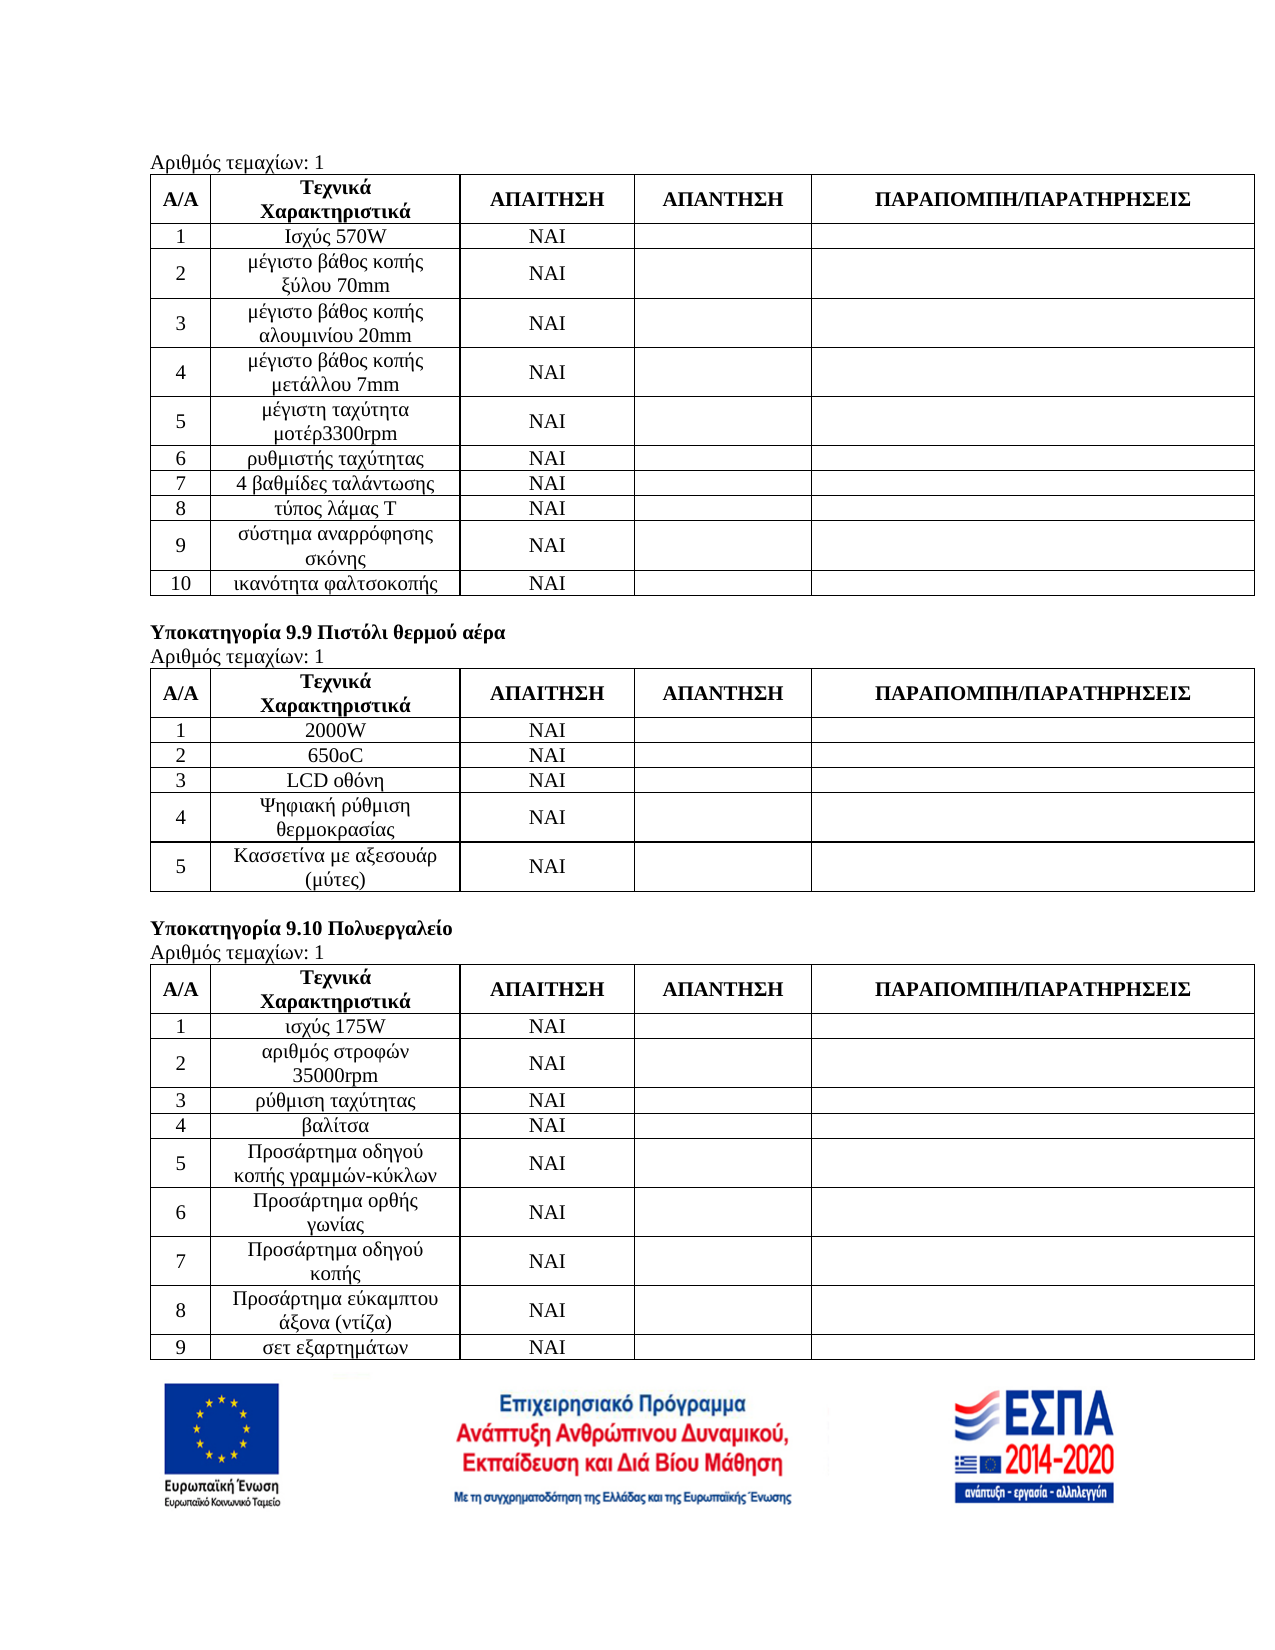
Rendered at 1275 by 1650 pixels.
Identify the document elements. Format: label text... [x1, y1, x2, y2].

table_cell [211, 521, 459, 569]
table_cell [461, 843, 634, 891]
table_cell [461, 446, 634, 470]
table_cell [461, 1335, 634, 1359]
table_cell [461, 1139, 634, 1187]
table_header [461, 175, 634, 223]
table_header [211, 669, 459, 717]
text Αριθμός τεμαχίων: 1 [150, 940, 1125, 964]
picture [150, 1372, 1125, 1518]
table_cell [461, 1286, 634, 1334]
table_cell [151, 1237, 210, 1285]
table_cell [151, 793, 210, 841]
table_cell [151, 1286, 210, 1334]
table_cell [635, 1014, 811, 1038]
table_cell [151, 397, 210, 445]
text Υποκατηγορία 9.9 Πιστόλι θερμού αέρα [150, 620, 1125, 644]
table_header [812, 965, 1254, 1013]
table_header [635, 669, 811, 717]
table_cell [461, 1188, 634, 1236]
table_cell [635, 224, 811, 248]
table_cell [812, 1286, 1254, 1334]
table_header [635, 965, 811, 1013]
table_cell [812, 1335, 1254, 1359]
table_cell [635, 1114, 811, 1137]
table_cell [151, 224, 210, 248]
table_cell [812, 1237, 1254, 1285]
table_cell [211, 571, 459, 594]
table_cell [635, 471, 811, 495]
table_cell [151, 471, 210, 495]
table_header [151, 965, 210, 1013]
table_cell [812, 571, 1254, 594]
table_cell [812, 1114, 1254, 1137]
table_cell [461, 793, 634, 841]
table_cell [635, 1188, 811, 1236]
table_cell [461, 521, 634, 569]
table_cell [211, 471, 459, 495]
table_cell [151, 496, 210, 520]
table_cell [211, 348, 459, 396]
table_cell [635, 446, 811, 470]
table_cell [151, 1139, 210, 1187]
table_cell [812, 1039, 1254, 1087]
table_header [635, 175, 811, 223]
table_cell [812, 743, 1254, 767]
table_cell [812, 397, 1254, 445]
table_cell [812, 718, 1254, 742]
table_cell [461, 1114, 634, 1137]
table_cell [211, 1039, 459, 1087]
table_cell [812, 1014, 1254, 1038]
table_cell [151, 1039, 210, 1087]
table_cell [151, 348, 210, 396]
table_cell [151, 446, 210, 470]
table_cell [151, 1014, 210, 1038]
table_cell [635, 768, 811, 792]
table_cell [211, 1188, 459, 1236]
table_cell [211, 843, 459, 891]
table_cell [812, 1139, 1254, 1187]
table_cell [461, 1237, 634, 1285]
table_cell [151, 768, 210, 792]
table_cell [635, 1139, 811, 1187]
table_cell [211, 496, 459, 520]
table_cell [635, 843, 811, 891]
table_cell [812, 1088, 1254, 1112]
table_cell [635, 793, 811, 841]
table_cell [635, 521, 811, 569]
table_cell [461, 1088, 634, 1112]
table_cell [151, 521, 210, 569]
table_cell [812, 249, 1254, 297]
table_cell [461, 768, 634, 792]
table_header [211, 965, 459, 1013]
text Αριθμός τεμαχίων: 1 [150, 150, 1125, 174]
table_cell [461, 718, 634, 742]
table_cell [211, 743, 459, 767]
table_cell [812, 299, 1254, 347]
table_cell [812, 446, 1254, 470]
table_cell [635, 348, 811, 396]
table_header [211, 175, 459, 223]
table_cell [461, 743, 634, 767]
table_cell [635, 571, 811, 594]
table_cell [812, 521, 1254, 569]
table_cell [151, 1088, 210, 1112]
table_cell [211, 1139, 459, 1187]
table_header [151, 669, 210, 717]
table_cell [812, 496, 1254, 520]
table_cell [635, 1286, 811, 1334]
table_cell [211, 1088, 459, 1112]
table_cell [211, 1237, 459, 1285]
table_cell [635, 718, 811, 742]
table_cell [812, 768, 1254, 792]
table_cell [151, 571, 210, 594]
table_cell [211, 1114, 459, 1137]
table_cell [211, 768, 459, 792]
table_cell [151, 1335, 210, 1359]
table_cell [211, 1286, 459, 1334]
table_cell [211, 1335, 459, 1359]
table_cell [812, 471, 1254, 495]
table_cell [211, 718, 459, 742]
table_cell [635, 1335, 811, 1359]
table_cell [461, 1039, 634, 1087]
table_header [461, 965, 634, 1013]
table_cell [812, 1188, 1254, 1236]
text Αριθμός τεμαχίων: 1 [150, 644, 1125, 668]
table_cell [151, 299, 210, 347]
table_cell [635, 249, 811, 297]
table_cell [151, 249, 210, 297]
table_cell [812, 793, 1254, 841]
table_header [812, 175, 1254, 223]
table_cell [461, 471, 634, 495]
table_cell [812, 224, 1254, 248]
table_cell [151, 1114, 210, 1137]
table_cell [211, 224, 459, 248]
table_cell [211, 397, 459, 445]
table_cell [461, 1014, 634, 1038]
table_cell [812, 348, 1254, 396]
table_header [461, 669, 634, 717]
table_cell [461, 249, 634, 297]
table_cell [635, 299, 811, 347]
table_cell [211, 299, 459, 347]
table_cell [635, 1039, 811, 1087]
text Υποκατηγορία 9.10 Πολυεργαλείο [150, 916, 1125, 940]
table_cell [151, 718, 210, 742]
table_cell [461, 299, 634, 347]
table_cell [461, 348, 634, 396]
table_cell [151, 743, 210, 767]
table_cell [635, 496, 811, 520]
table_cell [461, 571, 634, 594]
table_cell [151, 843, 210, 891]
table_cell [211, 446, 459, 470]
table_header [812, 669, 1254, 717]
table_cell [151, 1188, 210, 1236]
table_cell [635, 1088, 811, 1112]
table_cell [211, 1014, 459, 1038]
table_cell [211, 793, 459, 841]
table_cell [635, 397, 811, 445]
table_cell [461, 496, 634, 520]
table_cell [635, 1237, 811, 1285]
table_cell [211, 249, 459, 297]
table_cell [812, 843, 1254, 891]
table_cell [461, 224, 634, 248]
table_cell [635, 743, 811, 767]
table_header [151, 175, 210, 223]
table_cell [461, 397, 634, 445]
